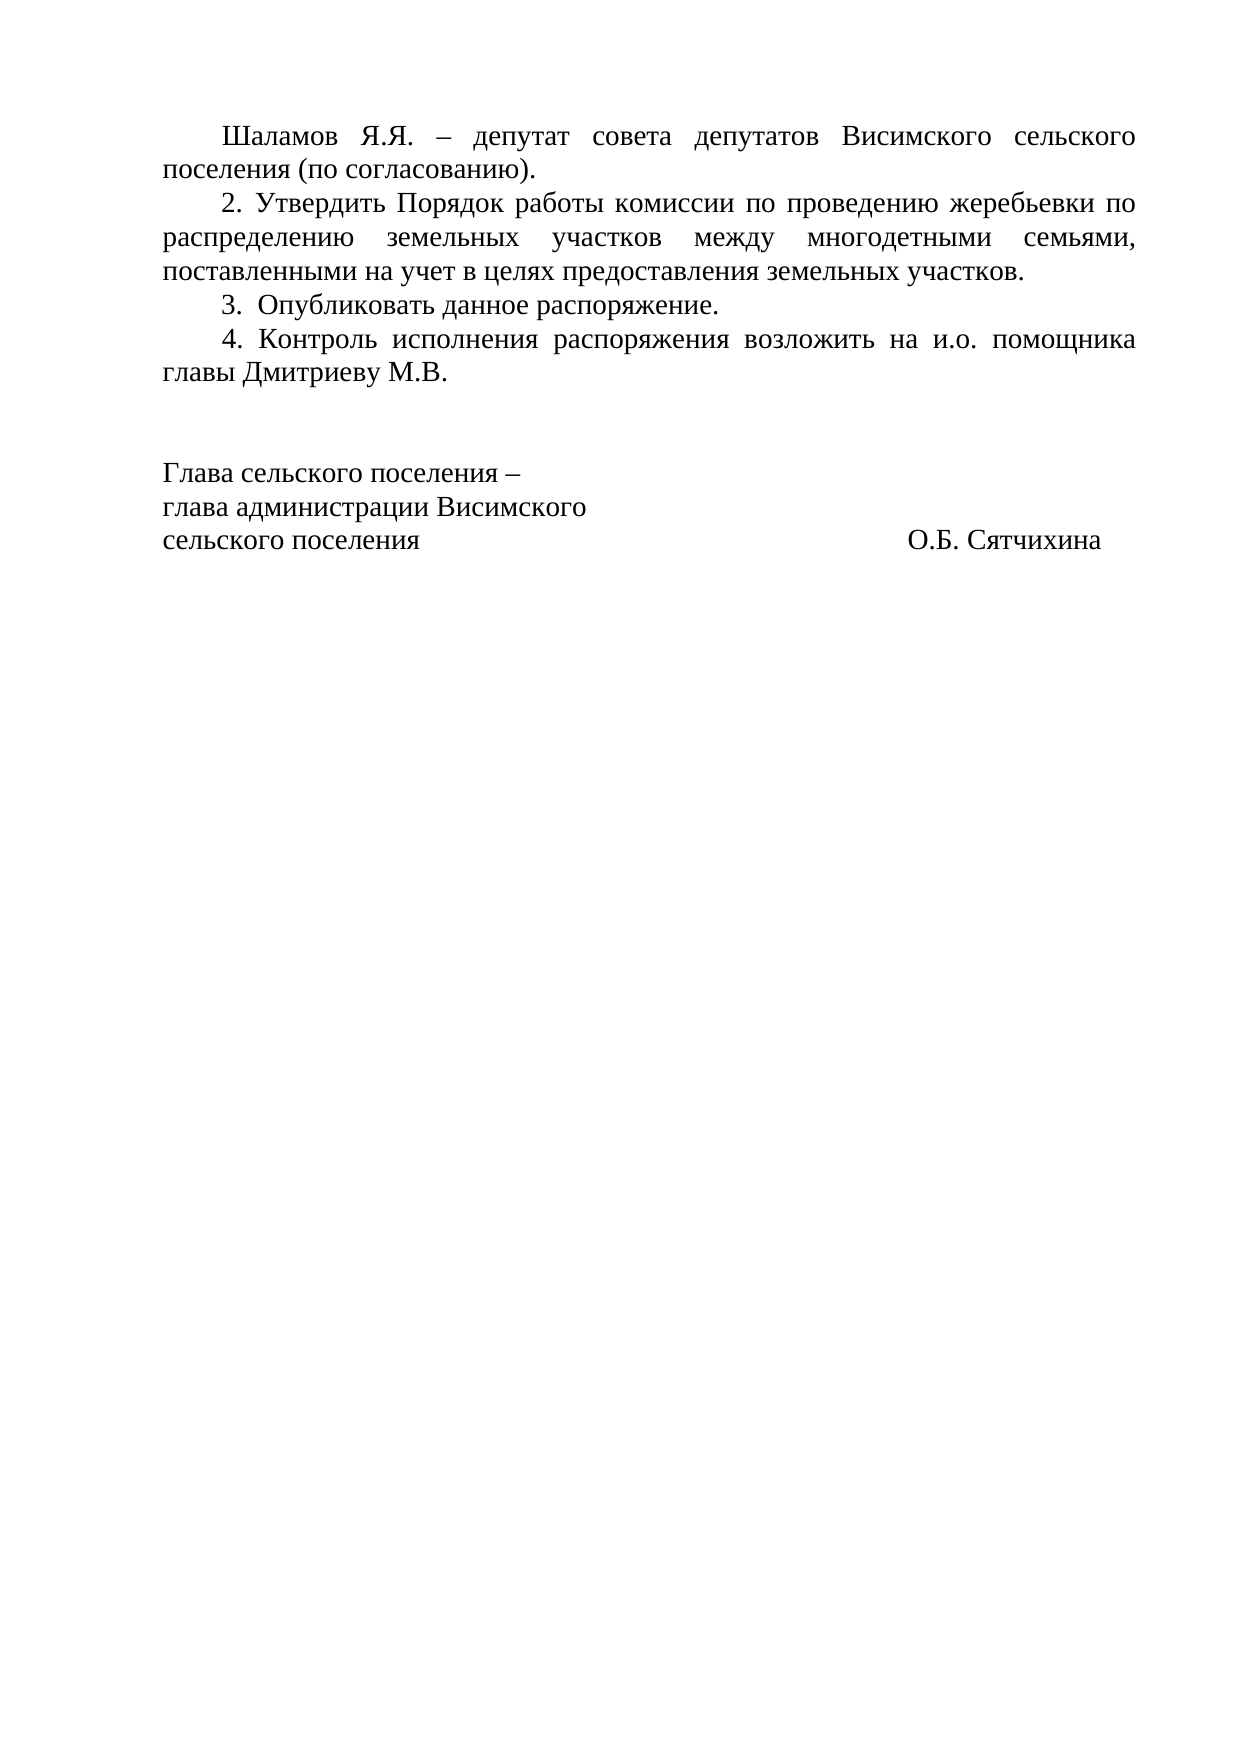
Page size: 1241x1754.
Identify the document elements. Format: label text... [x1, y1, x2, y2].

text Глава сельского поселения – [162, 455, 1137, 489]
list Опубликовать данное распоряжение. [162, 287, 1137, 321]
list Утвердить Порядок работы комиссии по проведению жеребьевки по распределению земельных участков между многодетными семьями, поставленными на учет в целях предоставления земельных участков. [162, 185, 1137, 287]
text глава администрации Висимского [162, 489, 1137, 522]
text 4. Контроль исполнения распоряжения возложить на и.о. помощника главы Дмитриеву М.В. [162, 321, 1137, 388]
text Шаламов Я.Я. – депутат совета депутатов Висимского сельского поселения (по согласованию). [162, 118, 1137, 185]
text сельского поселения О.Б. Сятчихина [162, 522, 1137, 556]
